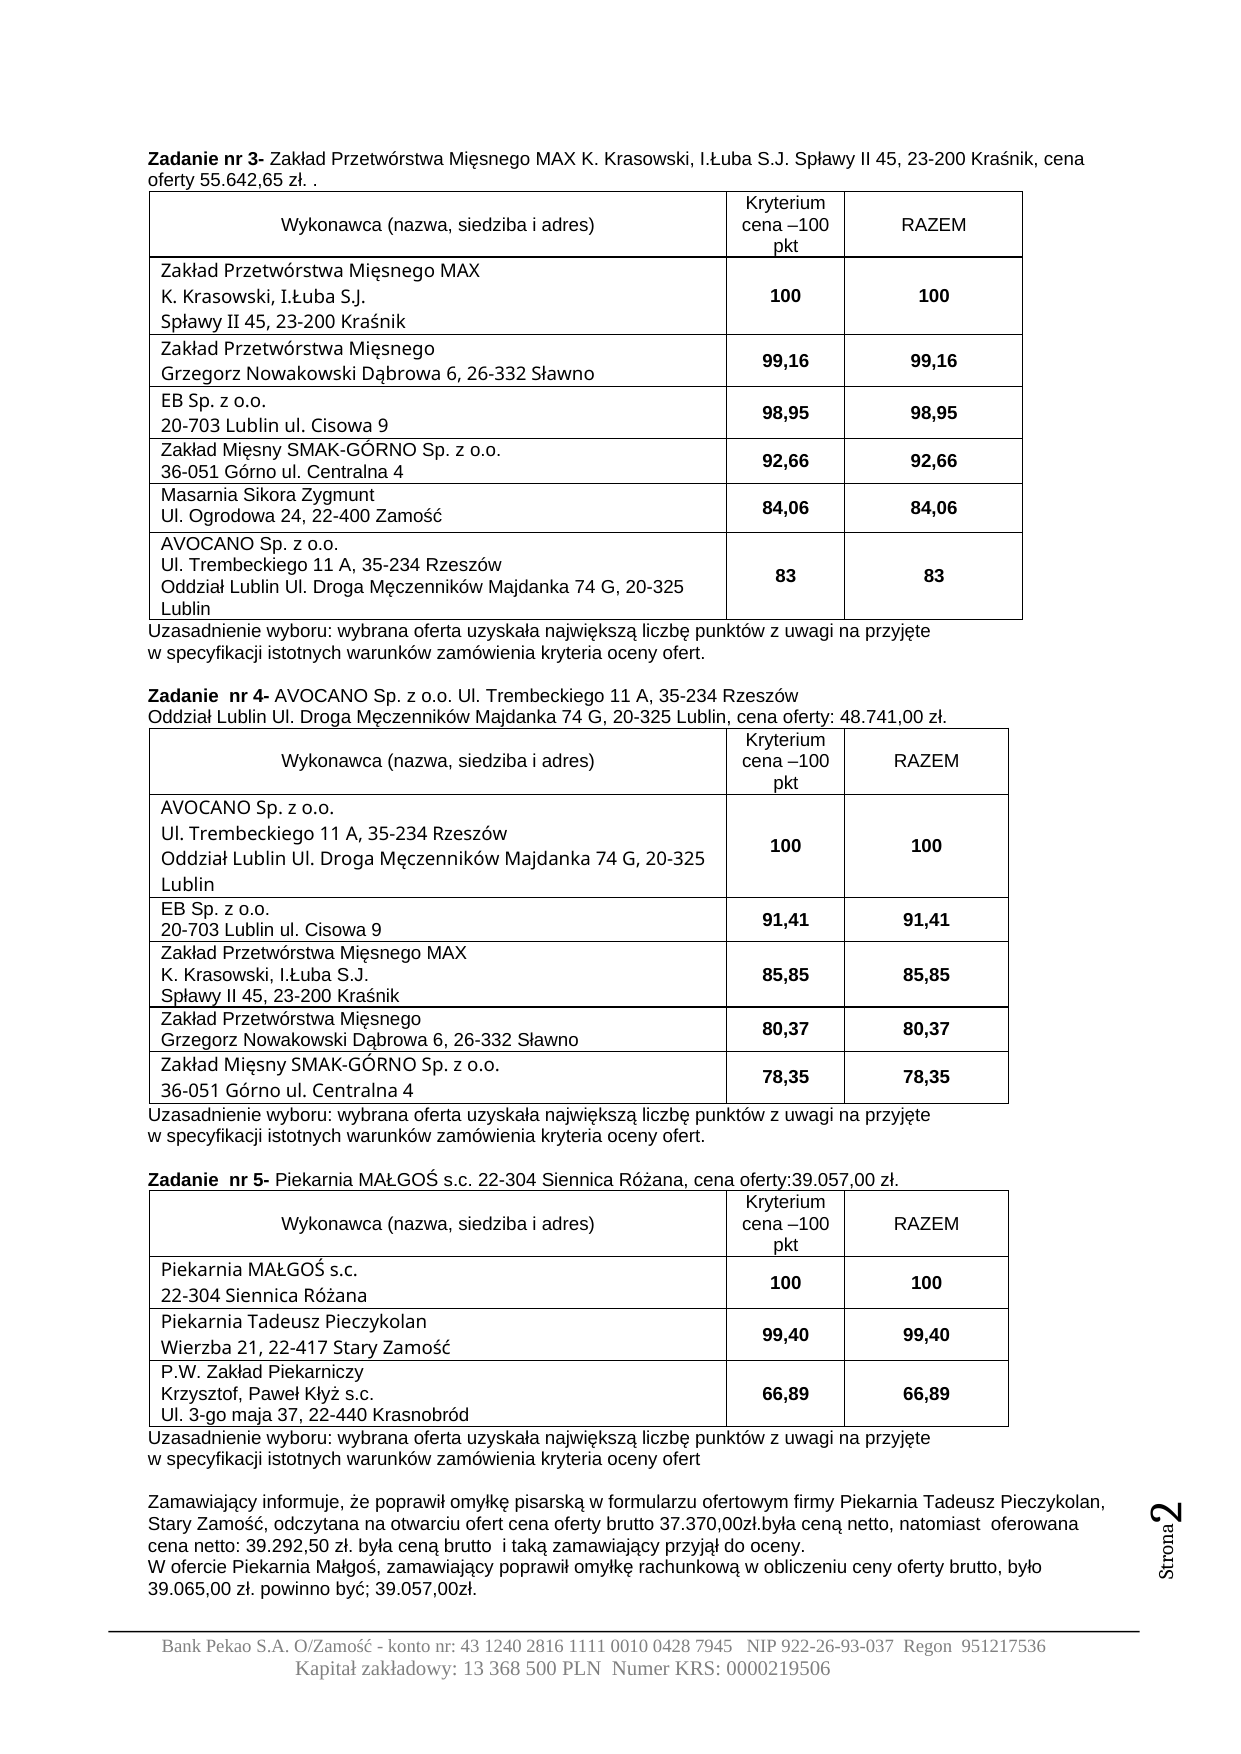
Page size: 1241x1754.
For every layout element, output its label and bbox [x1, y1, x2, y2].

table_header [1133, 148, 1166, 1599]
table_header [136, 148, 1133, 1599]
